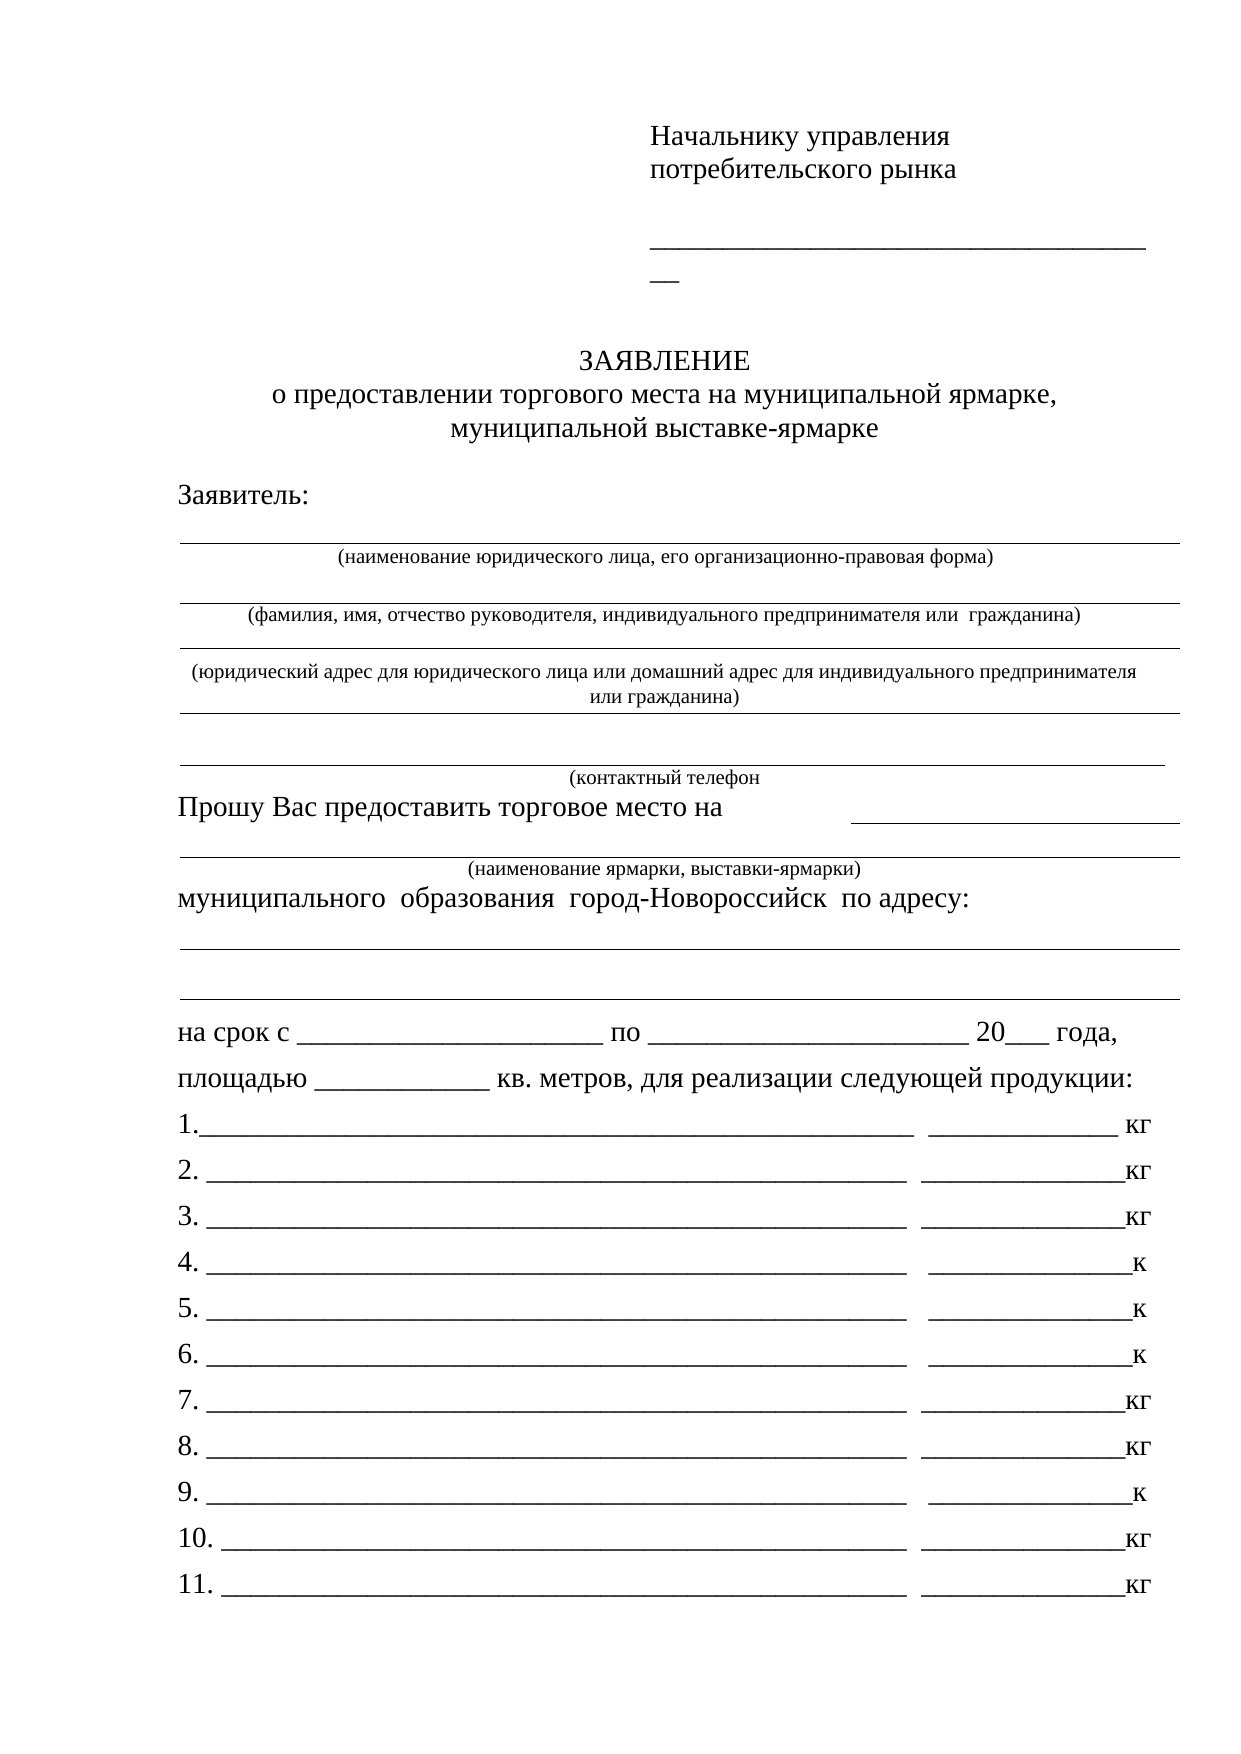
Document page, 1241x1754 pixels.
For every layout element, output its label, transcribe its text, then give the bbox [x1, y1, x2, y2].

text Прошу Вас предоставить торговое место на [177, 789, 1152, 822]
text 1._________________________________________________ _____________ кг [177, 1106, 1152, 1140]
text 7. ________________________________________________ ______________кг [177, 1382, 1152, 1416]
text 5. ________________________________________________ ______________к [177, 1290, 1152, 1324]
text (юридический адрес для юридического лица или домашний адрес для индивидуального предпринимателя [177, 659, 1152, 683]
text 6. ________________________________________________ ______________к [177, 1336, 1152, 1370]
text муниципальной выставке-ярмарке [177, 410, 1152, 444]
text (контактный телефон [177, 765, 1152, 789]
text 11. _______________________________________________ ______________кг [177, 1567, 1152, 1600]
text площадью ____________ кв. метров, для реализации следующей продукции: [177, 1060, 1152, 1094]
text 8. ________________________________________________ ______________кг [177, 1428, 1152, 1462]
text или гражданина) [177, 683, 1152, 708]
text (фамилия, имя, отчество руководителя, индивидуального предпринимателя или гражданина) [177, 602, 1152, 626]
text ЗАЯВЛЕНИЕ [177, 343, 1152, 377]
text муниципального образования город-Новороссийск по адресу: [177, 880, 1152, 913]
text Начальнику управления [650, 118, 1152, 152]
text 9. ________________________________________________ ______________к [177, 1474, 1152, 1508]
text о предоставлении торгового места на муниципальной ярмарке, [177, 377, 1152, 410]
text потребительского рынка [650, 152, 1152, 185]
text (наименование ярмарки, выставки-ярмарки) [177, 856, 1152, 880]
text на срок с _____________________ по ______________________ 20___ года, [177, 1014, 1152, 1048]
text Заявитель: [177, 477, 1152, 511]
text 2. ________________________________________________ ______________кг [177, 1152, 1152, 1186]
text 3. ________________________________________________ ______________кг [177, 1198, 1152, 1232]
text ____________________________________ [650, 219, 1152, 286]
text (наименование юридического лица, его организационно-правовая форма) [177, 544, 1152, 568]
text 10. _______________________________________________ ______________кг [177, 1521, 1152, 1554]
text 4. ________________________________________________ ______________к [177, 1244, 1152, 1278]
